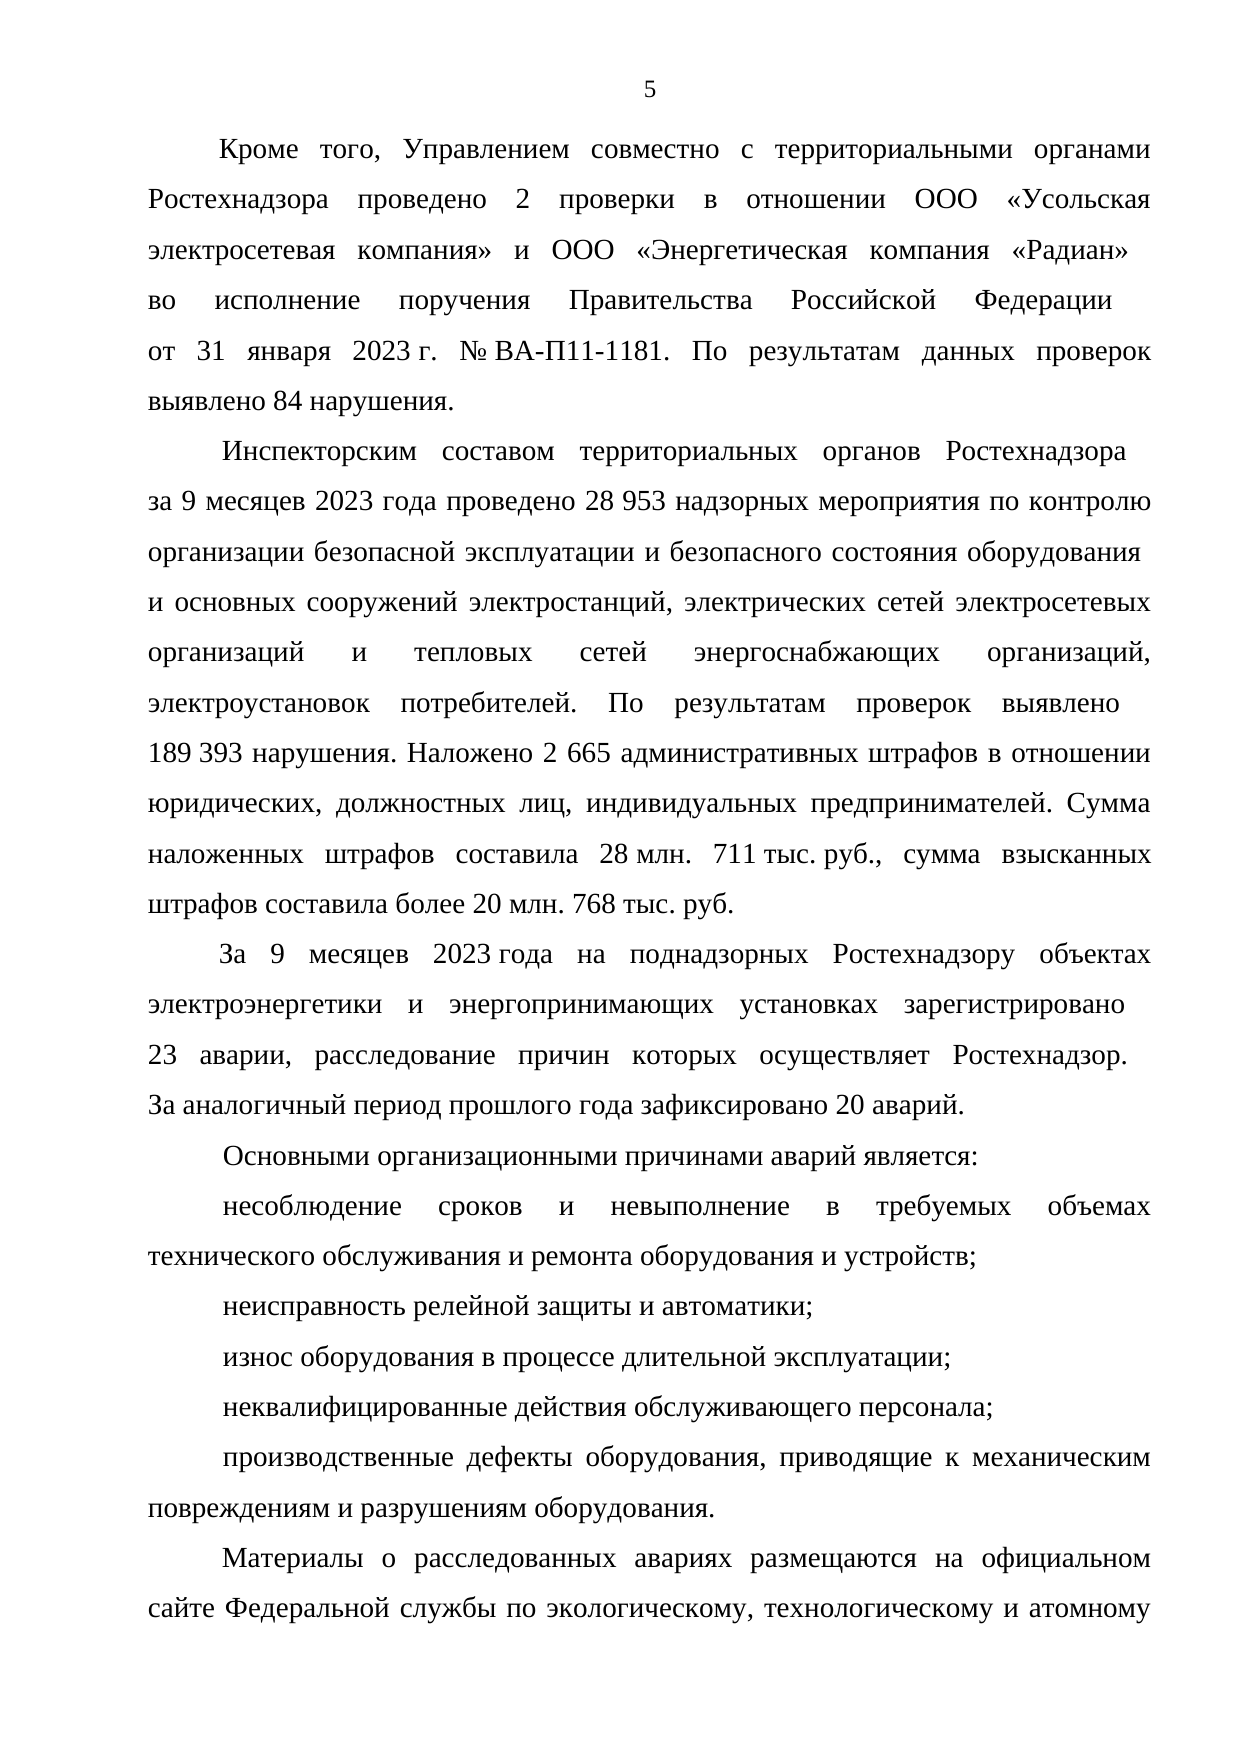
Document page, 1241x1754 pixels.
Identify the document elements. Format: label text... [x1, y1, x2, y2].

text неквалифицированные действия обслуживающего персонала; [148, 1389, 1152, 1423]
text Основными организационными причинами аварий является: [148, 1138, 1152, 1171]
text производственные дефекты оборудования, приводящие к механическим повреждениям и разрушениям оборудования. [148, 1439, 1152, 1523]
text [148, 1540, 1152, 1624]
text Кроме того, Управлением совместно с территориальными органами Ростехнадзора проведено 2 проверки в отношении ООО «Усольская электросетевая компания» и ООО «Энергетическая компания «Радиан» во исполнение поручения Правительства Российской Федерации от 31 января 2023 г. № ВА-П11-1181. По результатам данных проверок выявлено 84 нарушения. [148, 131, 1152, 416]
text несоблюдение сроков и невыполнение в требуемых объемах технического обслуживания и ремонта оборудования и устройств; [148, 1188, 1152, 1272]
text За 9 месяцев 2023 года на поднадзорных Ростехнадзору объектах электроэнергетики и энергопринимающих установках зарегистрировано 23 аварии, расследование причин которых осуществляет Ростехнадзор. За аналогичный период прошлого года зафиксировано 20 аварий. [148, 936, 1152, 1121]
text неисправность релейной защиты и автоматики; [148, 1288, 1152, 1322]
text Инспекторским составом территориальных органов Ростехнадзора за 9 месяцев 2023 года проведено 28 953 надзорных мероприятия по контролю организации безопасной эксплуатации и безопасного состояния оборудования и основных сооружений электростанций, электрических сетей электросетевых организаций и тепловых сетей энергоснабжающих организаций, электроустановок потребителей. По результатам проверок выявлено 189 393 нарушения. Наложено 2 665 административных штрафов в отношении юридических, должностных лиц, индивидуальных предпринимателей. Сумма наложенных штрафов составила 28 млн. 711 тыс. руб., сумма взысканных штрафов составила более 20 млн. 768 тыс. руб. [148, 433, 1152, 919]
text износ оборудования в процессе длительной эксплуатации; [148, 1339, 1152, 1372]
